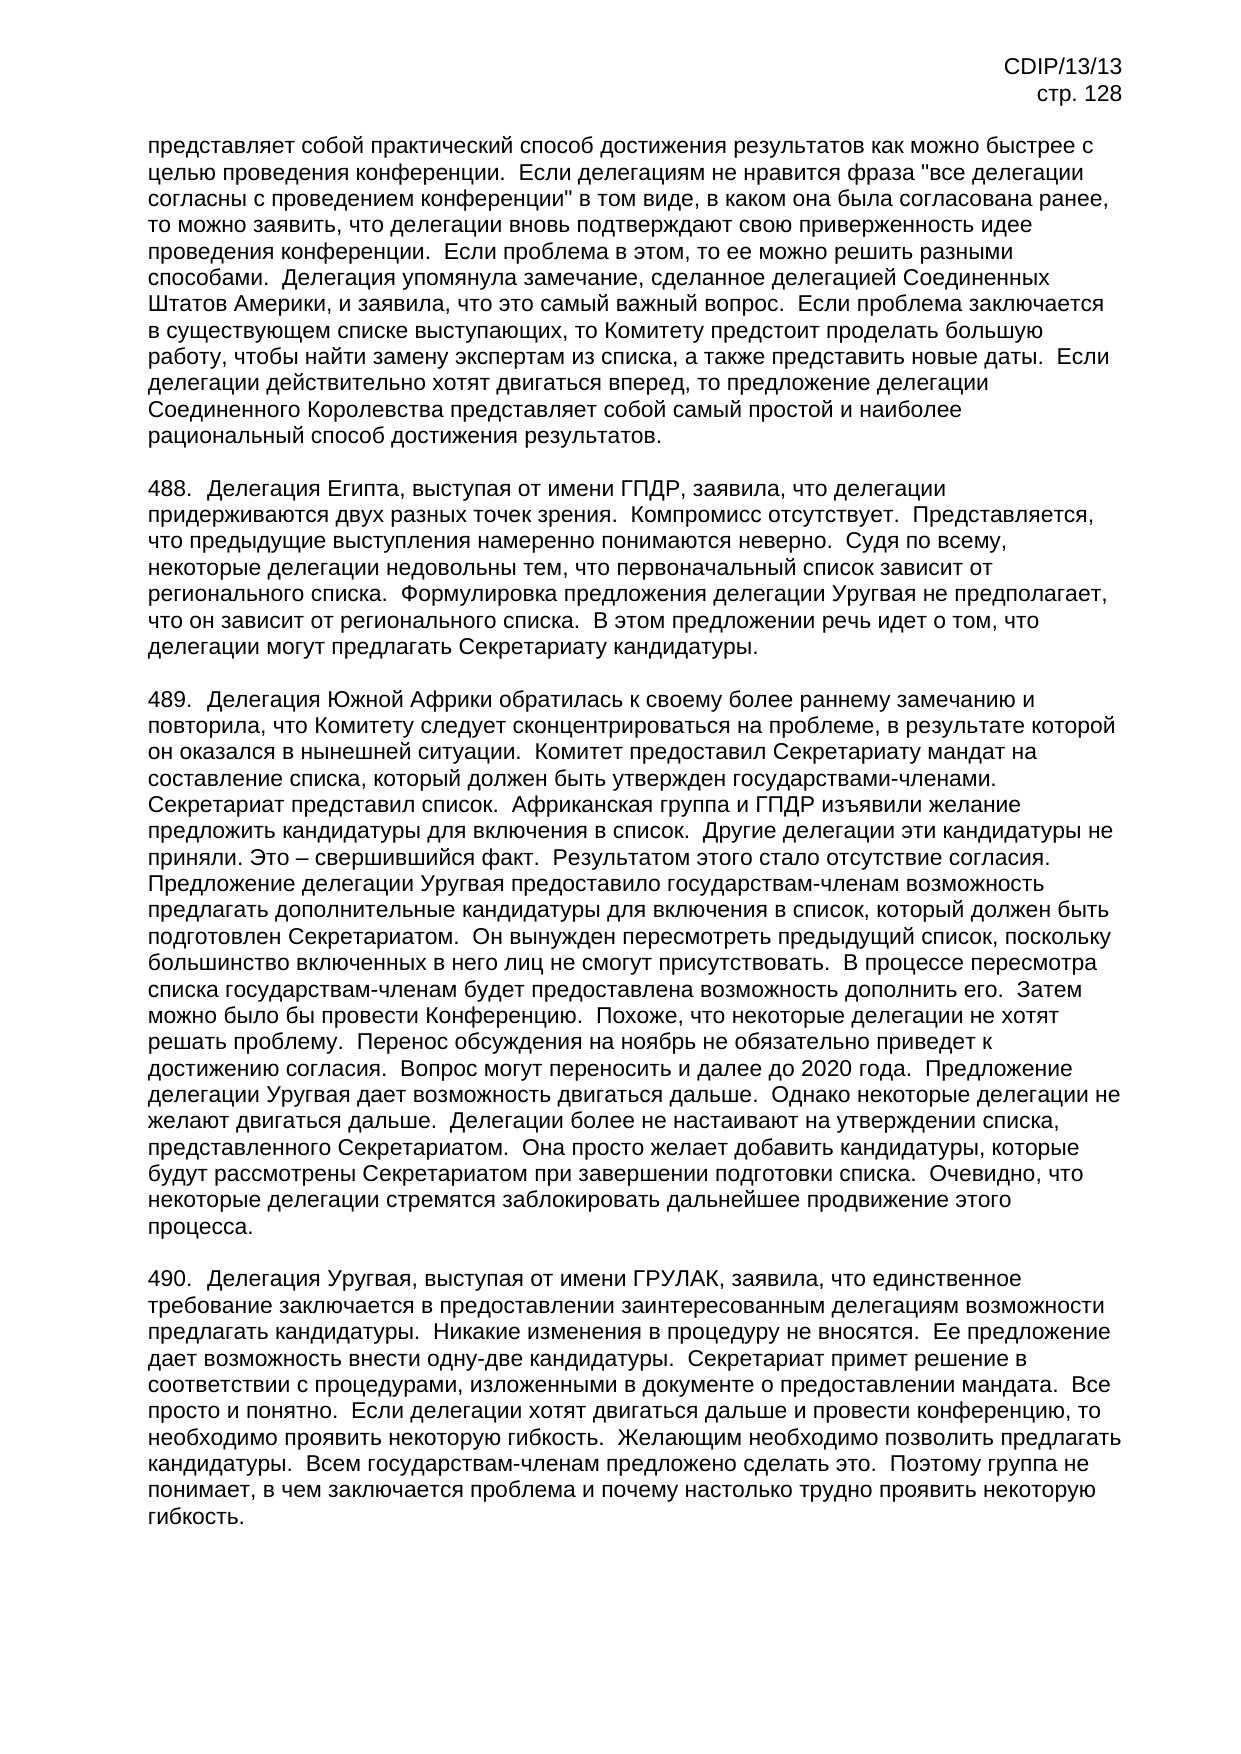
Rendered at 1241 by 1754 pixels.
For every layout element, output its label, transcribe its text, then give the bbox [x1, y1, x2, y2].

list Делегация Южной Африки обратилась к своему более раннему замечанию и повторила, что Комитету следует сконцентрироваться на проблеме, в результате которой он оказался в нынешней ситуации. Комитет предоставил Секретариату мандат на составление списка, который должен быть утвержден государствами-членами. Секретариат представил список. Африканская группа и ГПДР изъявили желание предложить кандидатуры для включения в список. Другие делегации эти кандидатуры не приняли. Это – свершившийся факт. Результатом этого стало отсутствие согласия. Предложение делегации Уругвая предоставило государствам-членам возможность предлагать дополнительные кандидатуры для включения в список, который должен быть подготовлен Секретариатом. Он вынужден пересмотреть предыдущий список, поскольку большинство включенных в него лиц не смогут присутствовать. В процессе пересмотра списка государствам-членам будет предоставлена возможность дополнить его. Затем можно было бы провести Конференцию. Похоже, что некоторые делегации не хотят решать проблему. Перенос обсуждения на ноябрь не обязательно приведет к достижению согласия. Вопрос могут переносить и далее до 2020 года. Предложение делегации Уругвая дает возможность двигаться дальше. Однако некоторые делегации не желают двигаться дальше. Делегации более не настаивают на утверждении списка, представленного Секретариатом. Она просто желает добавить кандидатуры, которые будут рассмотрены Секретариатом при завершении подготовки списка. Очевидно, что некоторые делегации стремятся заблокировать дальнейшее продвижение этого процесса. [148, 686, 1122, 1239]
list Делегация Уругвая, выступая от имени ГРУЛАК, заявила, что единственное требование заключается в предоставлении заинтересованным делегациям возможности предлагать кандидатуры. Никакие изменения в процедуру не вносятся. Ее предложение дает возможность внести одну-две кандидатуры. Секретариат примет решение в соответствии с процедурами, изложенными в документе о предоставлении мандата. Все просто и понятно. Если делегации хотят двигаться дальше и провести конференцию, то необходимо проявить некоторую гибкость. Желающим необходимо позволить предлагать кандидатуры. Всем государствам-членам предложено сделать это. Поэтому группа не понимает, в чем заключается проблема и почему настолько трудно проявить некоторую гибкость. [148, 1265, 1122, 1529]
list Делегация Египта, выступая от имени ГПДР, заявила, что делегации придерживаются двух разных точек зрения. Компромисс отсутствует. Представляется, что предыдущие выступления намеренно понимаются неверно. Судя по всему, некоторые делегации недовольны тем, что первоначальный список зависит от регионального списка. Формулировка предложения делегации Уругвая не предполагает, что он зависит от регионального списка. В этом предложении речь идет о том, что делегации могут предлагать Секретариату кандидатуры. [148, 475, 1122, 659]
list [148, 132, 1122, 448]
